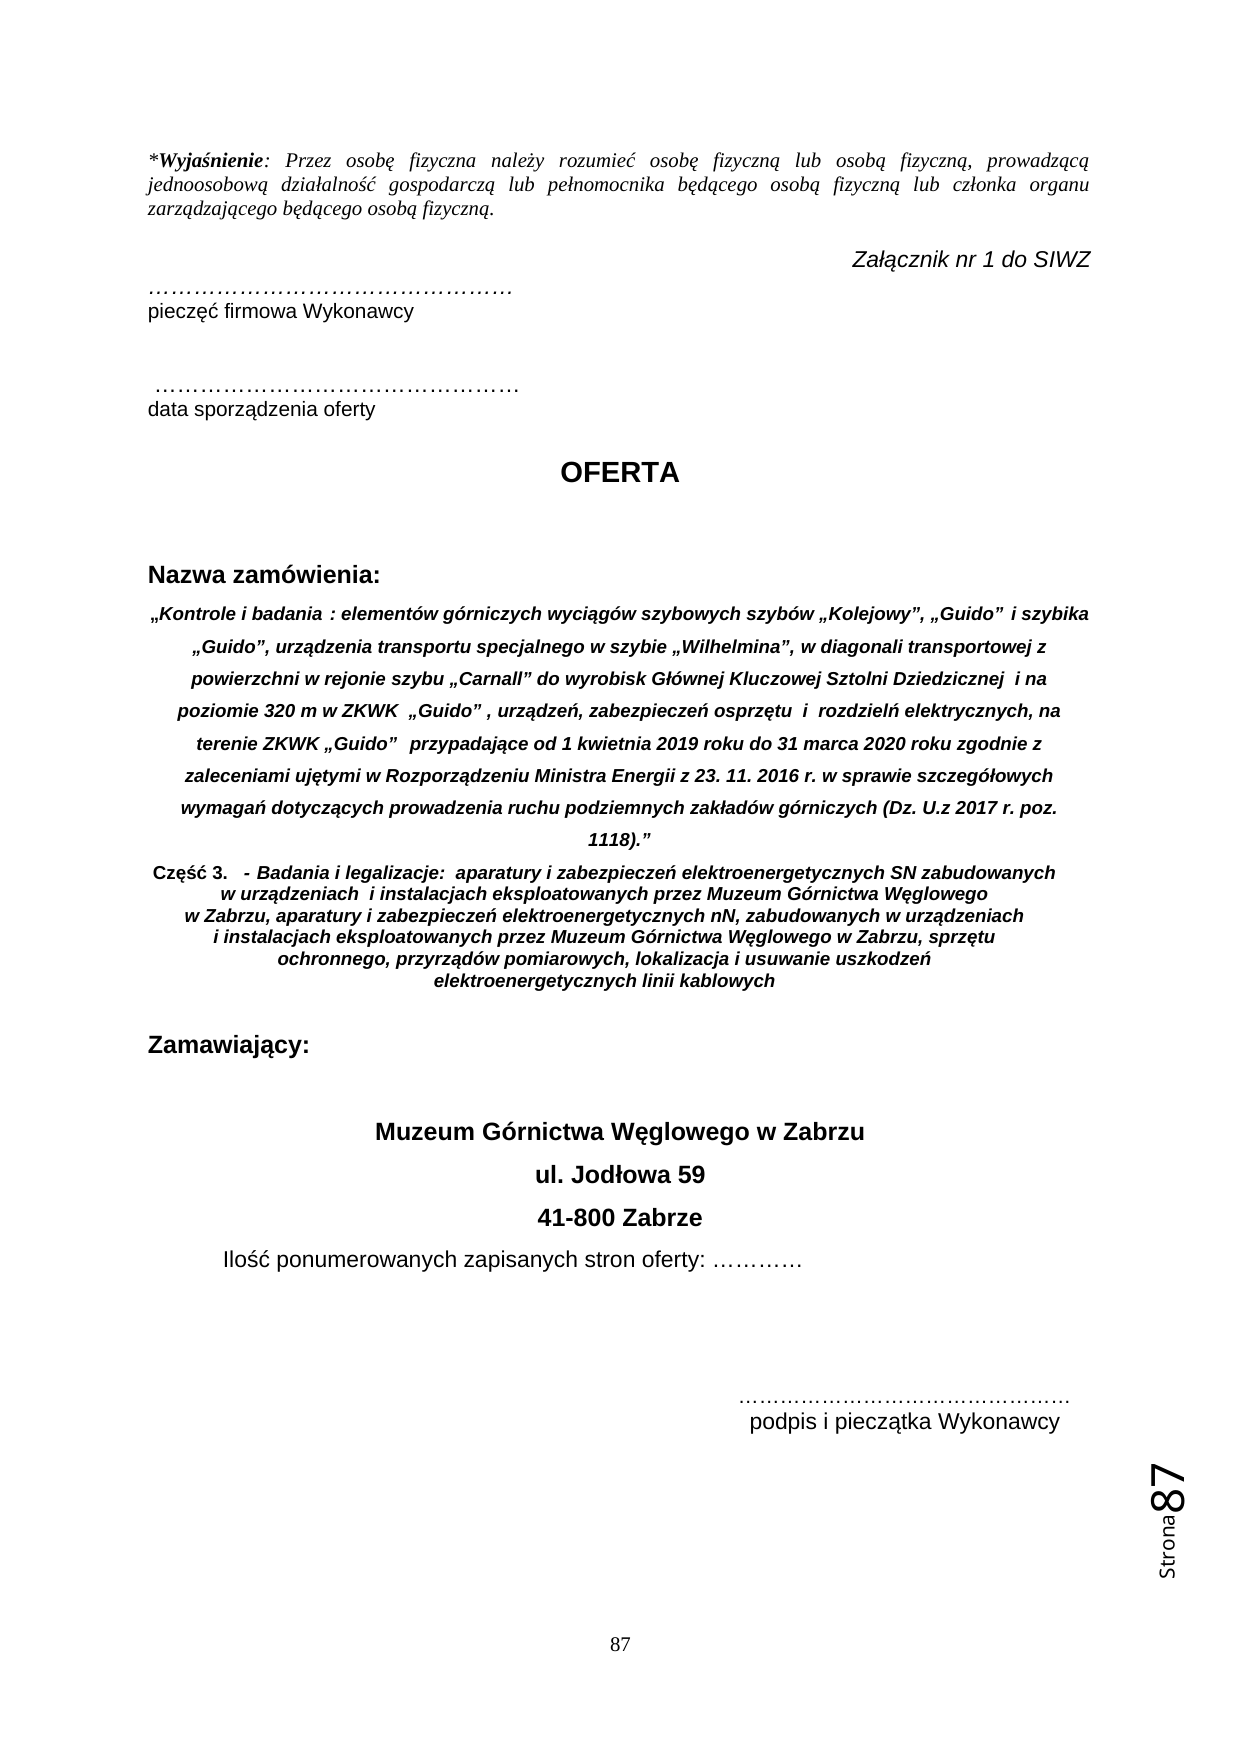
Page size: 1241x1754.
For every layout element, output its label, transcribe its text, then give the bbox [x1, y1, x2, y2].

text podpis i pieczątka Wykonawcy [148, 1408, 1092, 1434]
text elektroenergetycznych linii kablowych [118, 969, 1092, 991]
text ul. Jodłowa 59 [148, 1160, 1092, 1188]
text Nazwa zamówienia: [148, 560, 1092, 589]
text Załącznik nr 1 do SIWZ [148, 246, 1092, 273]
text pieczęć firmowa Wykonawcy [148, 299, 1092, 323]
text ochronnego, przyrządów pomiarowych, lokalizacja i usuwanie uszkodzeń [118, 948, 1092, 969]
text ………………………………………… [148, 273, 1092, 299]
text ………………………………………… [148, 1384, 1092, 1408]
text data sporządzenia oferty [148, 397, 1092, 421]
text ………………………………………… [148, 371, 1092, 397]
text 41-800 Zabrze [148, 1203, 1092, 1232]
list *Wyjaśnienie: Przez osobę fizyczna należy rozumieć osobę fizyczną lub osobą fizyczną, prowadzącą jednoosobową działalność gospodarczą lub pełnomocnika będącego osobą fizyczną lub członka organu zarządzającego będącego osobą fizyczną. [148, 148, 1092, 220]
text i instalacjach eksploatowanych przez Muzeum Górnictwa Węglowego w Zabrzu, sprzętu [118, 926, 1092, 948]
text Muzeum Górnictwa Węglowego w Zabrzu [148, 1117, 1092, 1145]
text w Zabrzu, aparatury i zabezpieczeń elektroenergetycznych nN, zabudowanych w urządzeniach [118, 905, 1092, 926]
text w urządzeniach i instalacjach eksploatowanych przez Muzeum Górnictwa Węglowego [118, 883, 1092, 905]
text „Kontrole i badania : elementów górniczych wyciągów szybowych szybów „Kolejowy”, „Guido” i szybika „Guido”, urządzenia transportu specjalnego w szybie „Wilhelmina”, w diagonali transportowej z powierzchni w rejonie szybu „Carnall” do wyrobisk Głównej Kluczowej Sztolni Dziedzicznej i na poziomie 320 m w ZKWK „Guido” , urządzeń, zabezpieczeń osprzętu i rozdzielń elektrycznych, na terenie ZKWK „Guido” przypadające od 1 kwietnia 2019 roku do 31 marca 2020 roku zgodnie z zaleceniami ujętymi w Rozporządzeniu Ministra Energii z 23. 11. 2016 r. w sprawie szczegółowych wymagań dotyczących prowadzenia ruchu podziemnych zakładów górniczych (Dz. U.z 2017 r. poz. 1118).” [148, 603, 1092, 851]
text Zamawiający: [148, 1030, 1092, 1059]
text Część 3. - Badania i legalizacje: aparatury i zabezpieczeń elektroenergetycznych SN zabudowanych [118, 862, 1092, 883]
subtitle OFERTA [148, 455, 1092, 488]
subtitle Ilość ponumerowanych zapisanych stron oferty: ………… [148, 1246, 1092, 1272]
